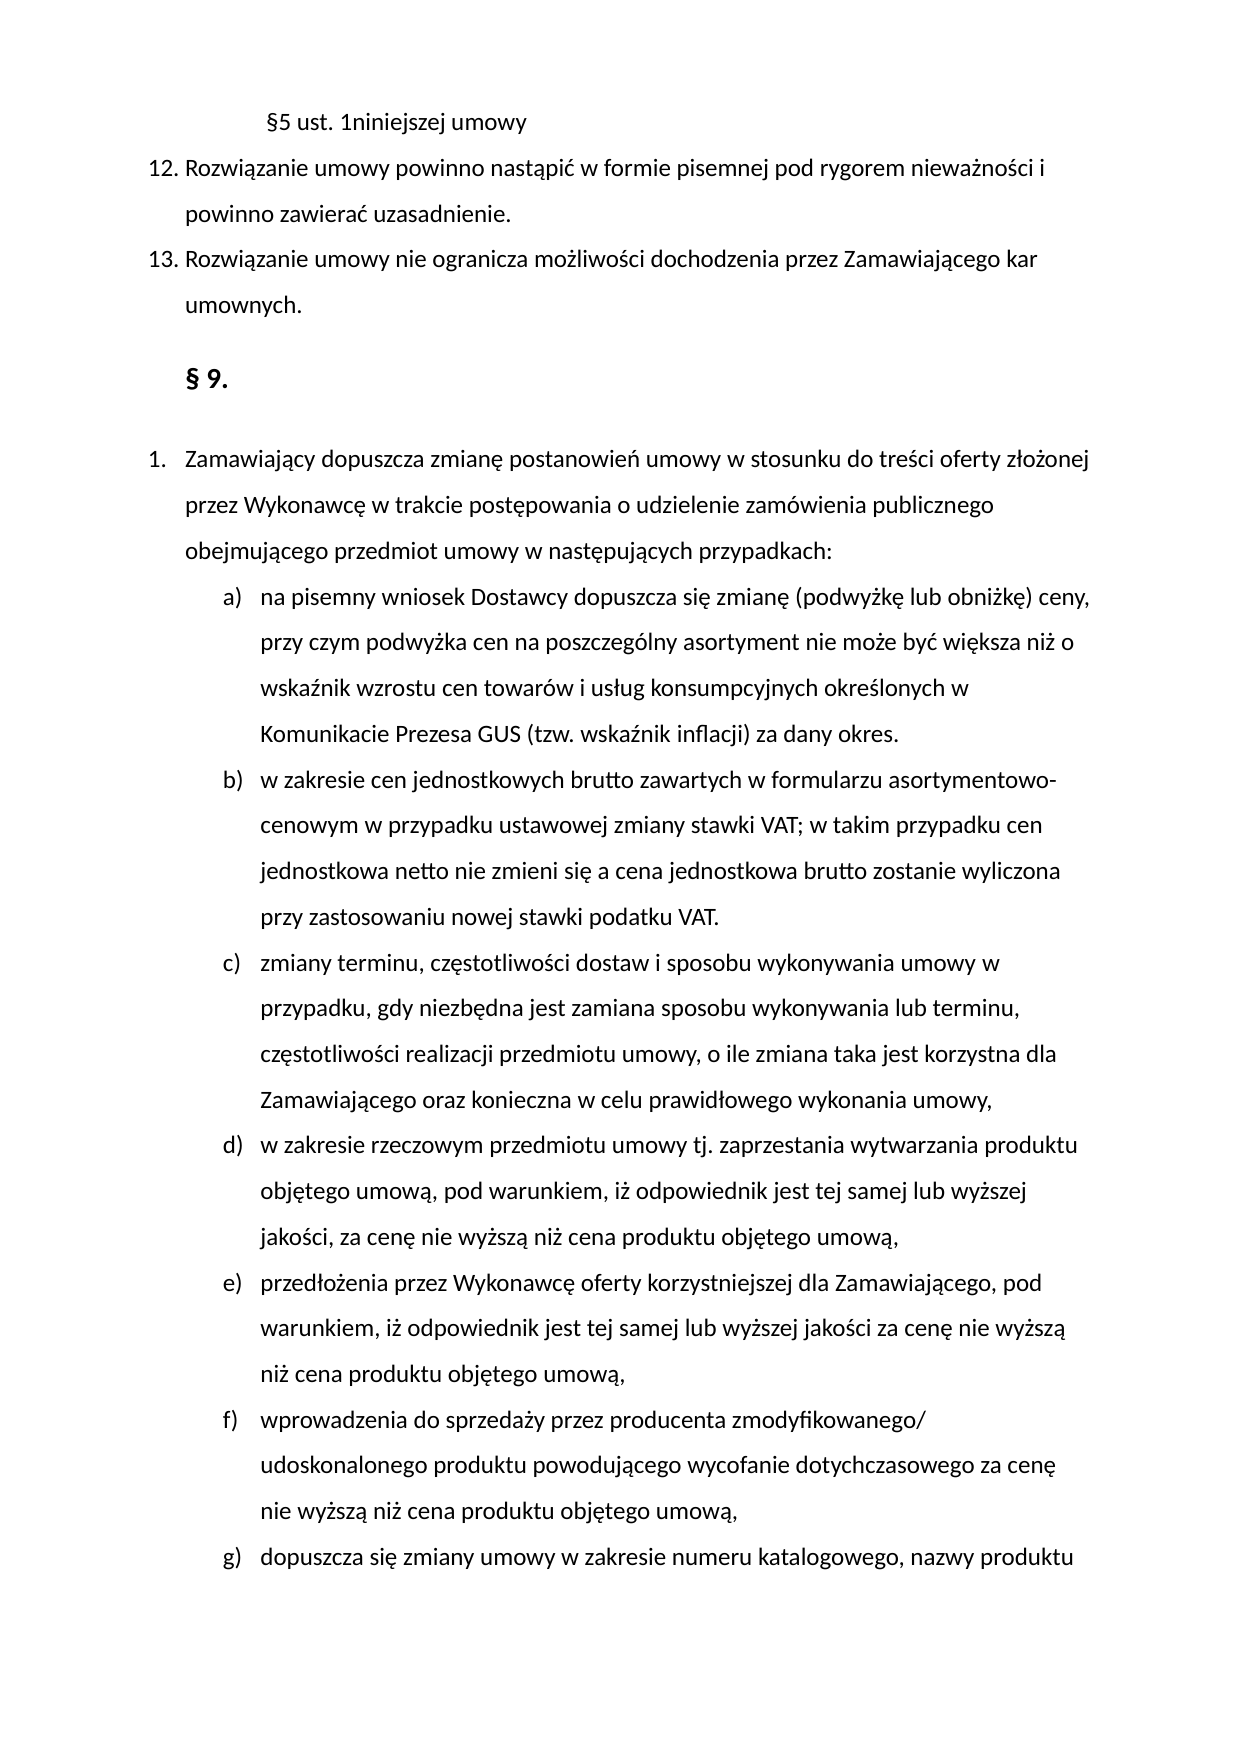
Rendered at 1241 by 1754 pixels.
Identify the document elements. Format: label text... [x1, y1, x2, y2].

list wprowadzenia do sprzedaży przez producenta zmodyfikowanego/ udoskonalonego produktu powodującego wycofanie dotychczasowego za cenę nie wyższą niż cena produktu objętego umową, [223, 1404, 1093, 1526]
list Rozwiązanie umowy nie ogranicza możliwości dochodzenia przez Zamawiającego kar umownych. [148, 243, 1093, 320]
list na pisemny wniosek Dostawcy dopuszcza się zmianę (podwyżkę lub obniżkę) ceny, przy czym podwyżka cen na poszczególny asortyment nie może być większa niż o wskaźnik wzrostu cen towarów i usług konsumpcyjnych określonych w Komunikacie Prezesa GUS (tzw. wskaźnik inflacji) za dany okres. [223, 581, 1093, 748]
list przedłożenia przez Wykonawcę oferty korzystniejszej dla Zamawiającego, pod warunkiem, iż odpowiednik jest tej samej lub wyższej jakości za cenę nie wyższą niż cena produktu objętego umową, [223, 1267, 1093, 1389]
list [223, 1541, 1093, 1572]
list w zakresie cen jednostkowych brutto zawartych w formularzu asortymentowo-cenowym w przypadku ustawowej zmiany stawki VAT; w takim przypadku cen jednostkowa netto nie zmieni się a cena jednostkowa brutto zostanie wyliczona przy zastosowaniu nowej stawki podatku VAT. [223, 764, 1093, 931]
list zmiany terminu, częstotliwości dostaw i sposobu wykonywania umowy w przypadku, gdy niezbędna jest zamiana sposobu wykonywania lub terminu, częstotliwości realizacji przedmiotu umowy, o ile zmiana taka jest korzystna dla Zamawiającego oraz konieczna w celu prawidłowego wykonania umowy, [223, 947, 1093, 1114]
list Rozwiązanie umowy powinno nastąpić w formie pisemnej pod rygorem nieważności i powinno zawierać uzasadnienie. [148, 152, 1093, 228]
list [228, 106, 1093, 137]
list Zamawiający dopuszcza zmianę postanowień umowy w stosunku do treści oferty złożonej przez Wykonawcę w trakcie postępowania o udzielenie zamówienia publicznego obejmującego przedmiot umowy w następujących przypadkach: [148, 444, 1093, 566]
list w zakresie rzeczowym przedmiotu umowy tj. zaprzestania wytwarzania produktu objętego umową, pod warunkiem, iż odpowiednik jest tej samej lub wyższej jakości, za cenę nie wyższą niż cena produktu objętego umową, [223, 1129, 1093, 1252]
